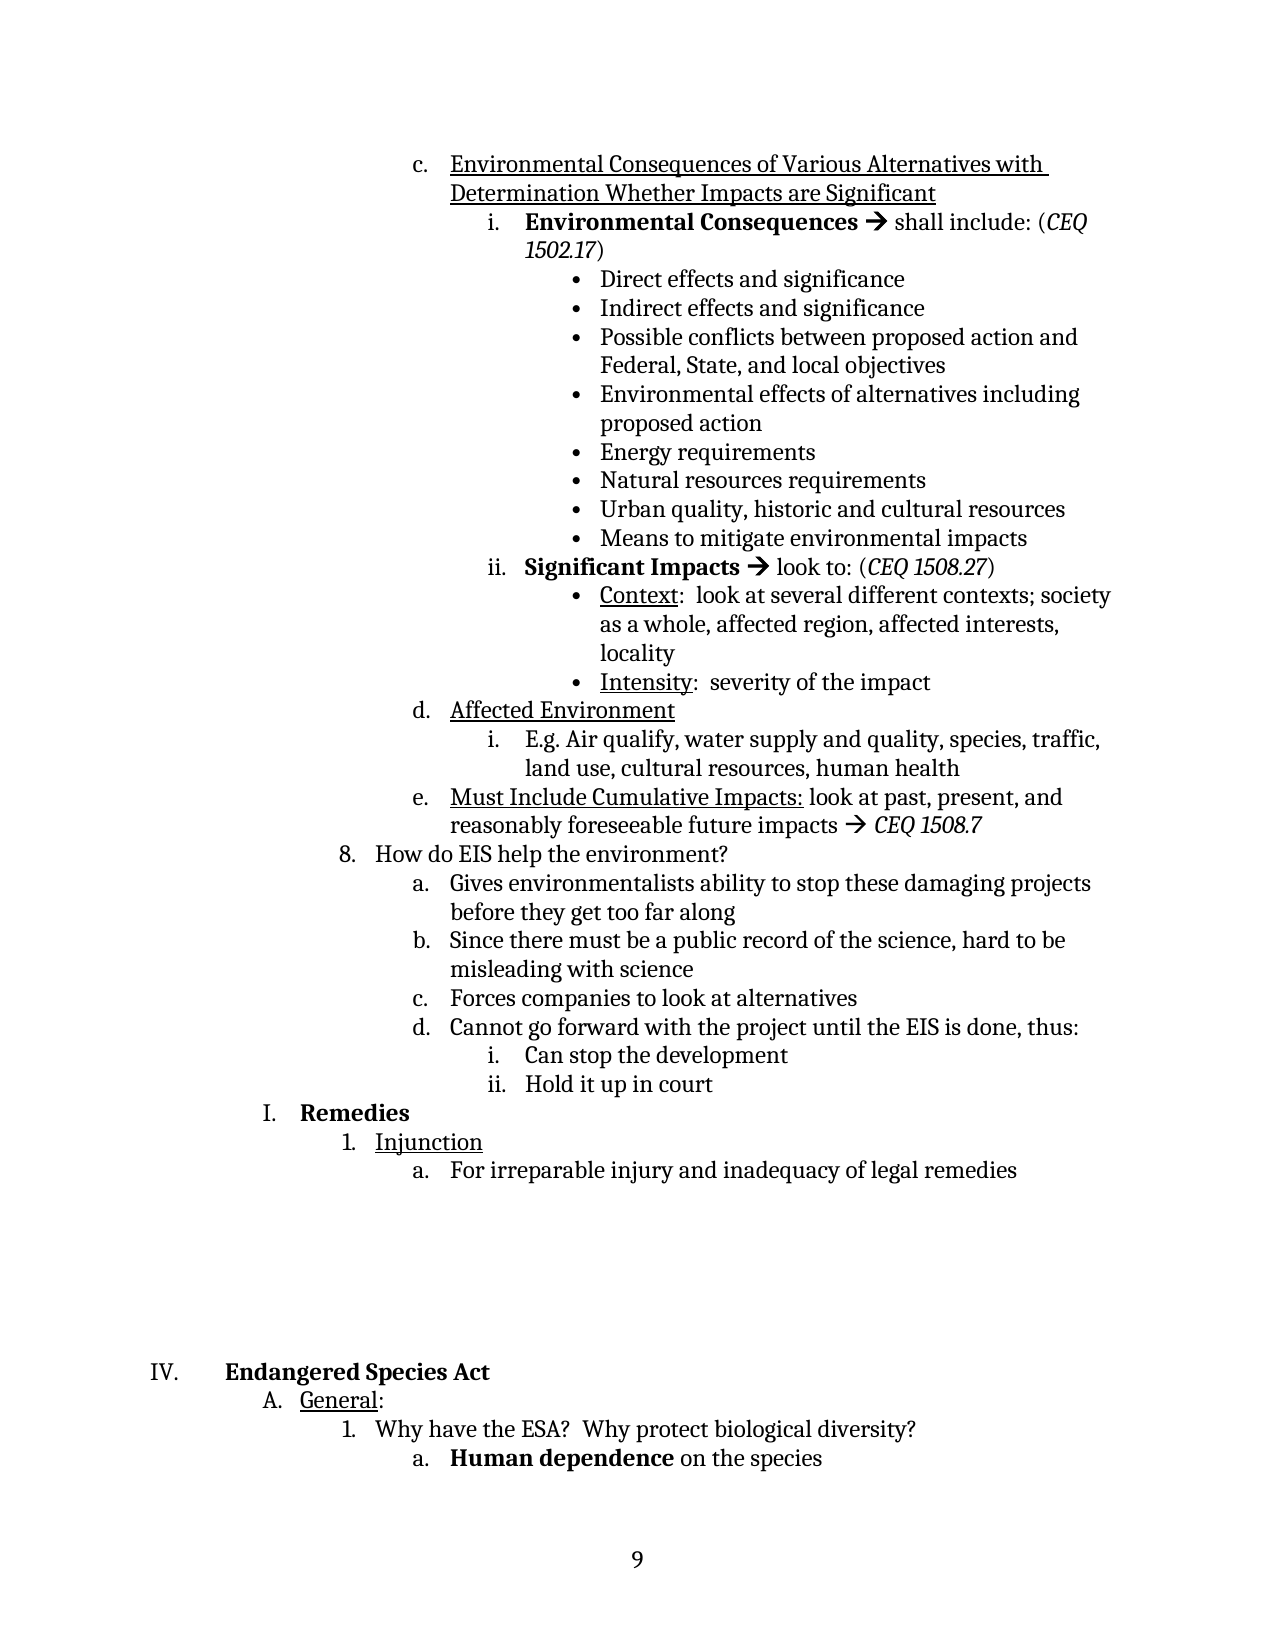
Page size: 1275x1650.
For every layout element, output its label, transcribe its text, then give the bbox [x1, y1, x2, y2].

list Environmental effects of alternatives including proposed action [581, 380, 1125, 437]
list Energy requirements [581, 437, 1125, 466]
list Affected Environment [412, 696, 1125, 725]
list Natural resources requirements [581, 466, 1125, 495]
list Must Include Cumulative Impacts: look at past, present, and reasonably foreseeable future impacts CEQ 1508.7 [412, 782, 1125, 840]
list Indirect effects and significance [581, 294, 1125, 322]
list Intensity: severity of the impact [581, 667, 1125, 696]
list Since there must be a public record of the science, hard to be misleading with science [412, 926, 1125, 984]
list For irreparable injury and inadequacy of legal remedies [412, 1156, 1125, 1185]
list Endangered Species Act [150, 1357, 1125, 1386]
list Context: look at several different contexts; society as a whole, affected region, affected interests, locality [581, 581, 1125, 667]
list Injunction [356, 1127, 1125, 1156]
list Hold it up in court [487, 1070, 1125, 1099]
list Possible conflicts between proposed action and Federal, State, and local objectives [581, 322, 1125, 380]
list Direct effects and significance [581, 265, 1125, 294]
list Cannot go forward with the project until the EIS is done, thus: [412, 1012, 1125, 1041]
list Gives environmentalists ability to stop these damaging projects before they get too far along [412, 869, 1125, 926]
list Remedies [262, 1099, 1125, 1127]
list Environmental Consequences of Various Alternatives with Determination Whether Impacts are Significant [412, 150, 1125, 207]
list Environmental Consequences shall include: (CEQ 1502.17) [487, 207, 1125, 265]
list Human dependence on the species [412, 1444, 1125, 1472]
list Means to mitigate environmental impacts [581, 524, 1125, 552]
list Can stop the development [487, 1041, 1125, 1070]
list Urban quality, historic and cultural resources [581, 495, 1125, 524]
list Forces companies to look at alternatives [412, 984, 1125, 1012]
list Why have the ESA? Why protect biological diversity? [356, 1415, 1125, 1444]
list E.g. Air qualify, water supply and quality, species, traffic, land use, cultural resources, human health [487, 725, 1125, 782]
list How do EIS help the environment? [356, 840, 1125, 869]
list Significant Impacts look to: (CEQ 1508.27) [487, 552, 1125, 581]
list General: [262, 1386, 1125, 1415]
